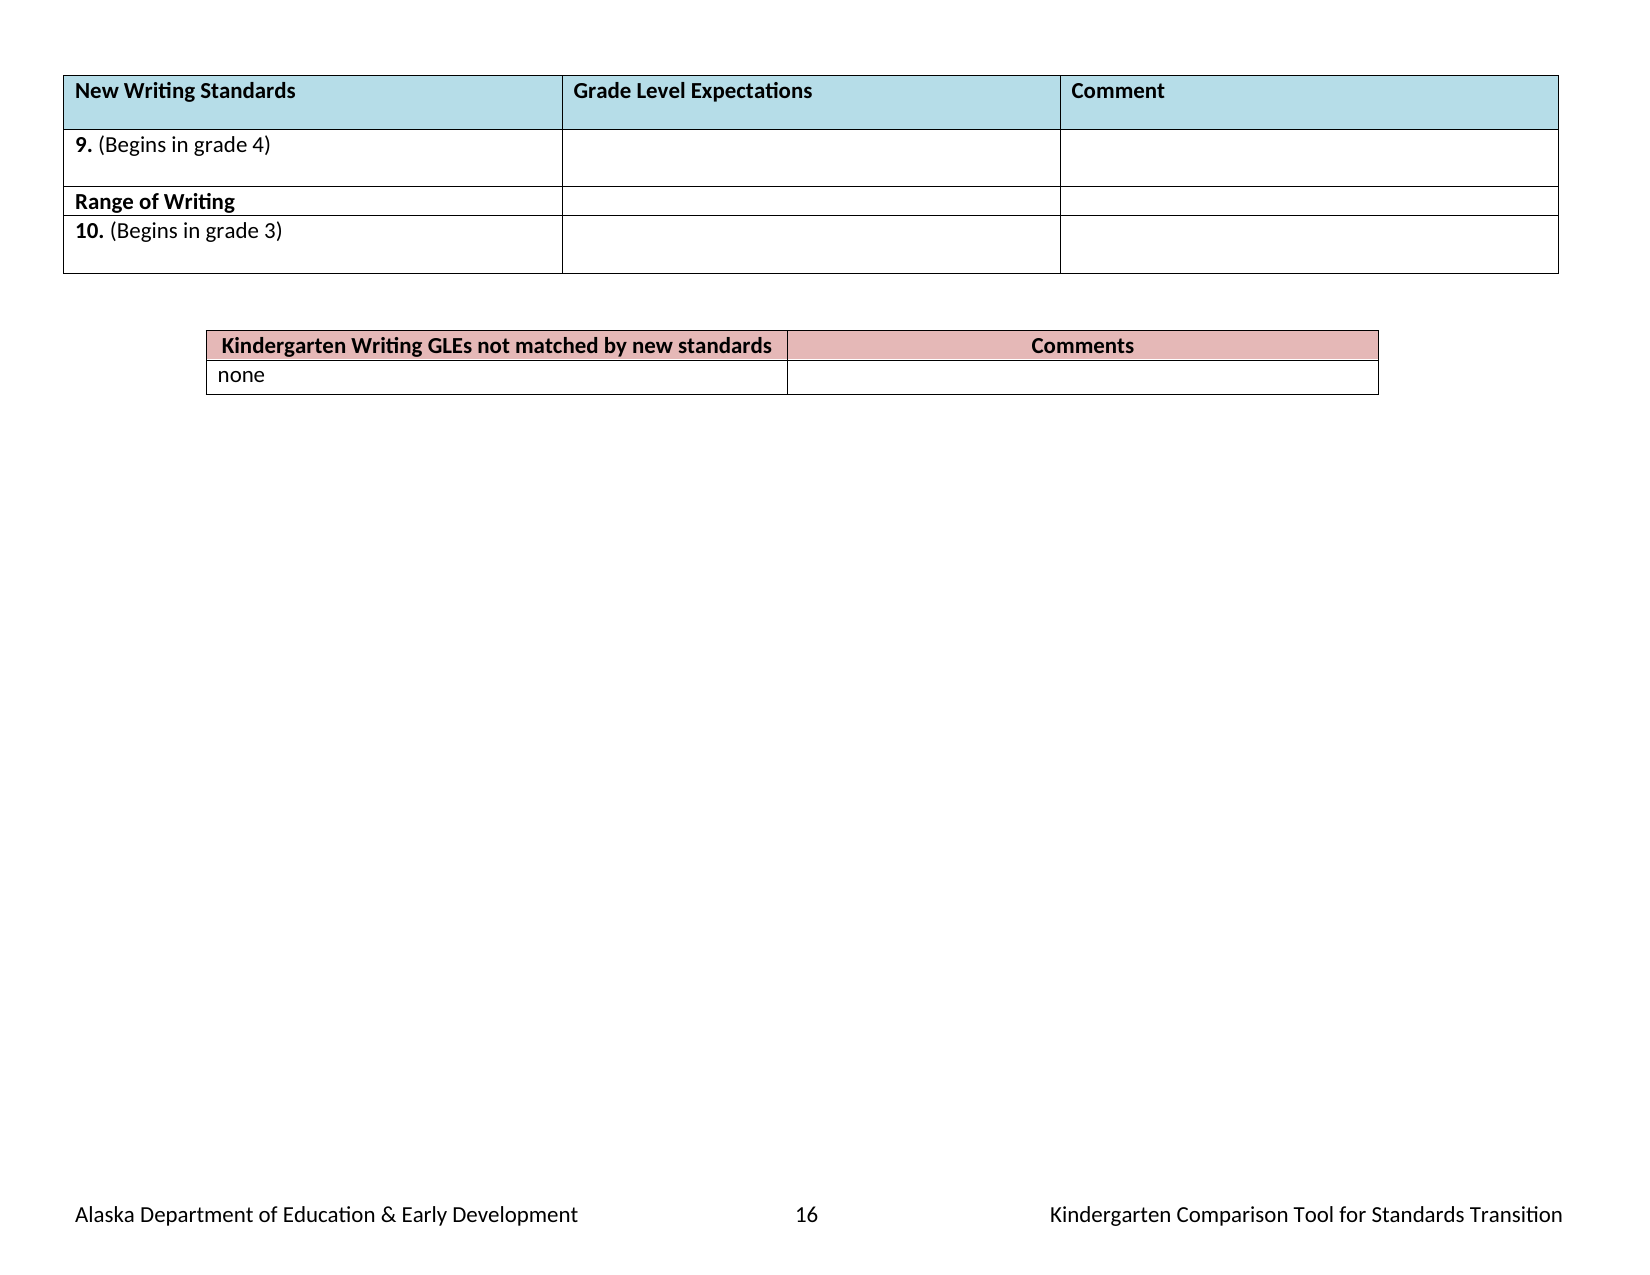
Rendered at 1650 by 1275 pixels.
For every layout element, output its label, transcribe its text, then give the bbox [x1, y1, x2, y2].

table_cell [788, 361, 1378, 394]
table_cell [563, 130, 1060, 186]
table_cell [1061, 130, 1558, 186]
table_cell [1061, 216, 1558, 273]
table_header Kindergarten Writing GLEs not matched by new standards [207, 331, 787, 359]
table_cell [1061, 187, 1558, 215]
table_header Comments [788, 331, 1378, 359]
table_header Grade Level Expectations [563, 76, 1060, 129]
table_cell [563, 216, 1060, 273]
table_cell 10. (Begins in grade 3) [64, 216, 562, 273]
table_cell [563, 187, 1060, 215]
table_cell Range of Writing [64, 187, 562, 215]
table_cell none [207, 361, 787, 394]
table_header Comment [1061, 76, 1558, 129]
table_cell 9. (Begins in grade 4) [64, 130, 562, 186]
table_header New Writing Standards [64, 76, 562, 129]
